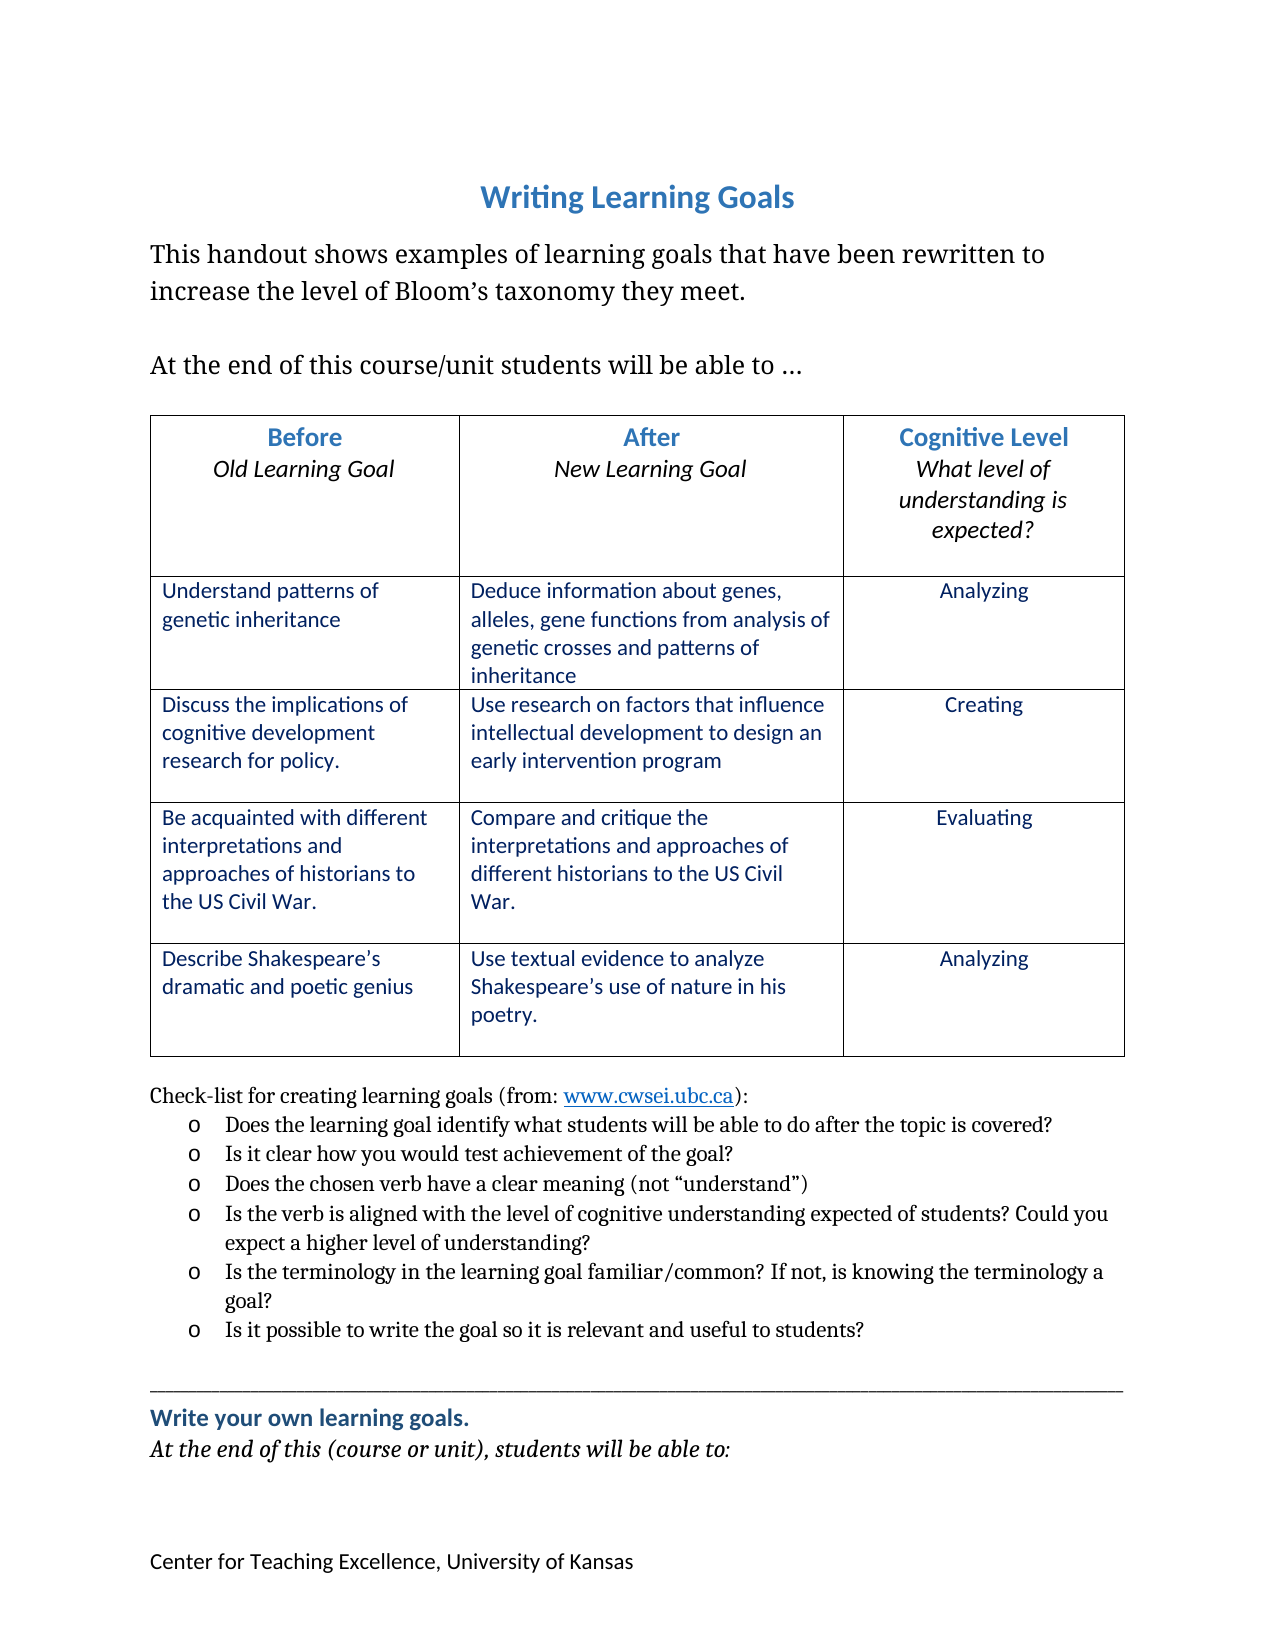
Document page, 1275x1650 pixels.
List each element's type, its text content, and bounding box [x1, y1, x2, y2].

list Does the chosen verb have a clear meaning (not “understand”) [187, 1171, 1125, 1198]
list Is the verb is aligned with the level of cognitive understanding expected of students? Could you expect a higher level of understanding? [187, 1201, 1125, 1256]
text At the end of this (course or unit), students will be able to: [150, 1435, 1125, 1464]
table_cell Be acquainted with different interpretations and approaches of historians to the US Civil War. [151, 803, 459, 943]
table_cell Understand patterns of genetic inheritance [151, 577, 459, 689]
table_cell Deduce information about genes, alleles, gene functions from analysis of genetic crosses and patterns of inheritance [460, 577, 843, 689]
text This handout shows examples of learning goals that have been rewritten to increase the level of Bloom’s taxonomy they meet. [150, 237, 1125, 308]
subtitle Writing Learning Goals [150, 176, 1125, 217]
list Does the learning goal identify what students will be able to do after the topic is covered? [187, 1111, 1125, 1139]
table_cell Use research on factors that influence intellectual development to design an early intervention program [460, 690, 843, 802]
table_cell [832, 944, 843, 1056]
text ______________________________________________________________________________________________________________________________ [150, 1372, 1125, 1396]
table_cell Discuss the implications of cognitive development research for policy. [151, 690, 459, 802]
table_cell Describe Shakespeare’s dramatic and poetic genius [151, 944, 459, 1056]
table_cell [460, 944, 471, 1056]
table_header Cognitive Level What level of understanding is expected? [844, 416, 1124, 576]
text Check-list for creating learning goals (from: www.cwsei.ubc.ca): [150, 1083, 1125, 1109]
text At the end of this course/unit students will be able to … [150, 347, 1125, 382]
table_header Before Old Learning Goal [151, 416, 459, 576]
table_cell Compare and critique the interpretations and approaches of different historians to the US Civil War. [460, 803, 843, 943]
list Is it possible to write the goal so it is relevant and useful to students? [187, 1317, 1125, 1344]
table_cell Analyzing [844, 577, 1124, 689]
table_cell Evaluating [844, 803, 1124, 943]
list Is the terminology in the learning goal familiar/common? If not, is knowing the terminology a goal? [187, 1258, 1125, 1314]
table_cell Creating [844, 690, 1124, 802]
subtitle Write your own learning goals. [150, 1402, 1125, 1433]
list Is it clear how you would test achievement of the goal? [187, 1141, 1125, 1169]
table_header After New Learning Goal [460, 416, 843, 576]
table_cell Analyzing [844, 944, 1124, 1056]
